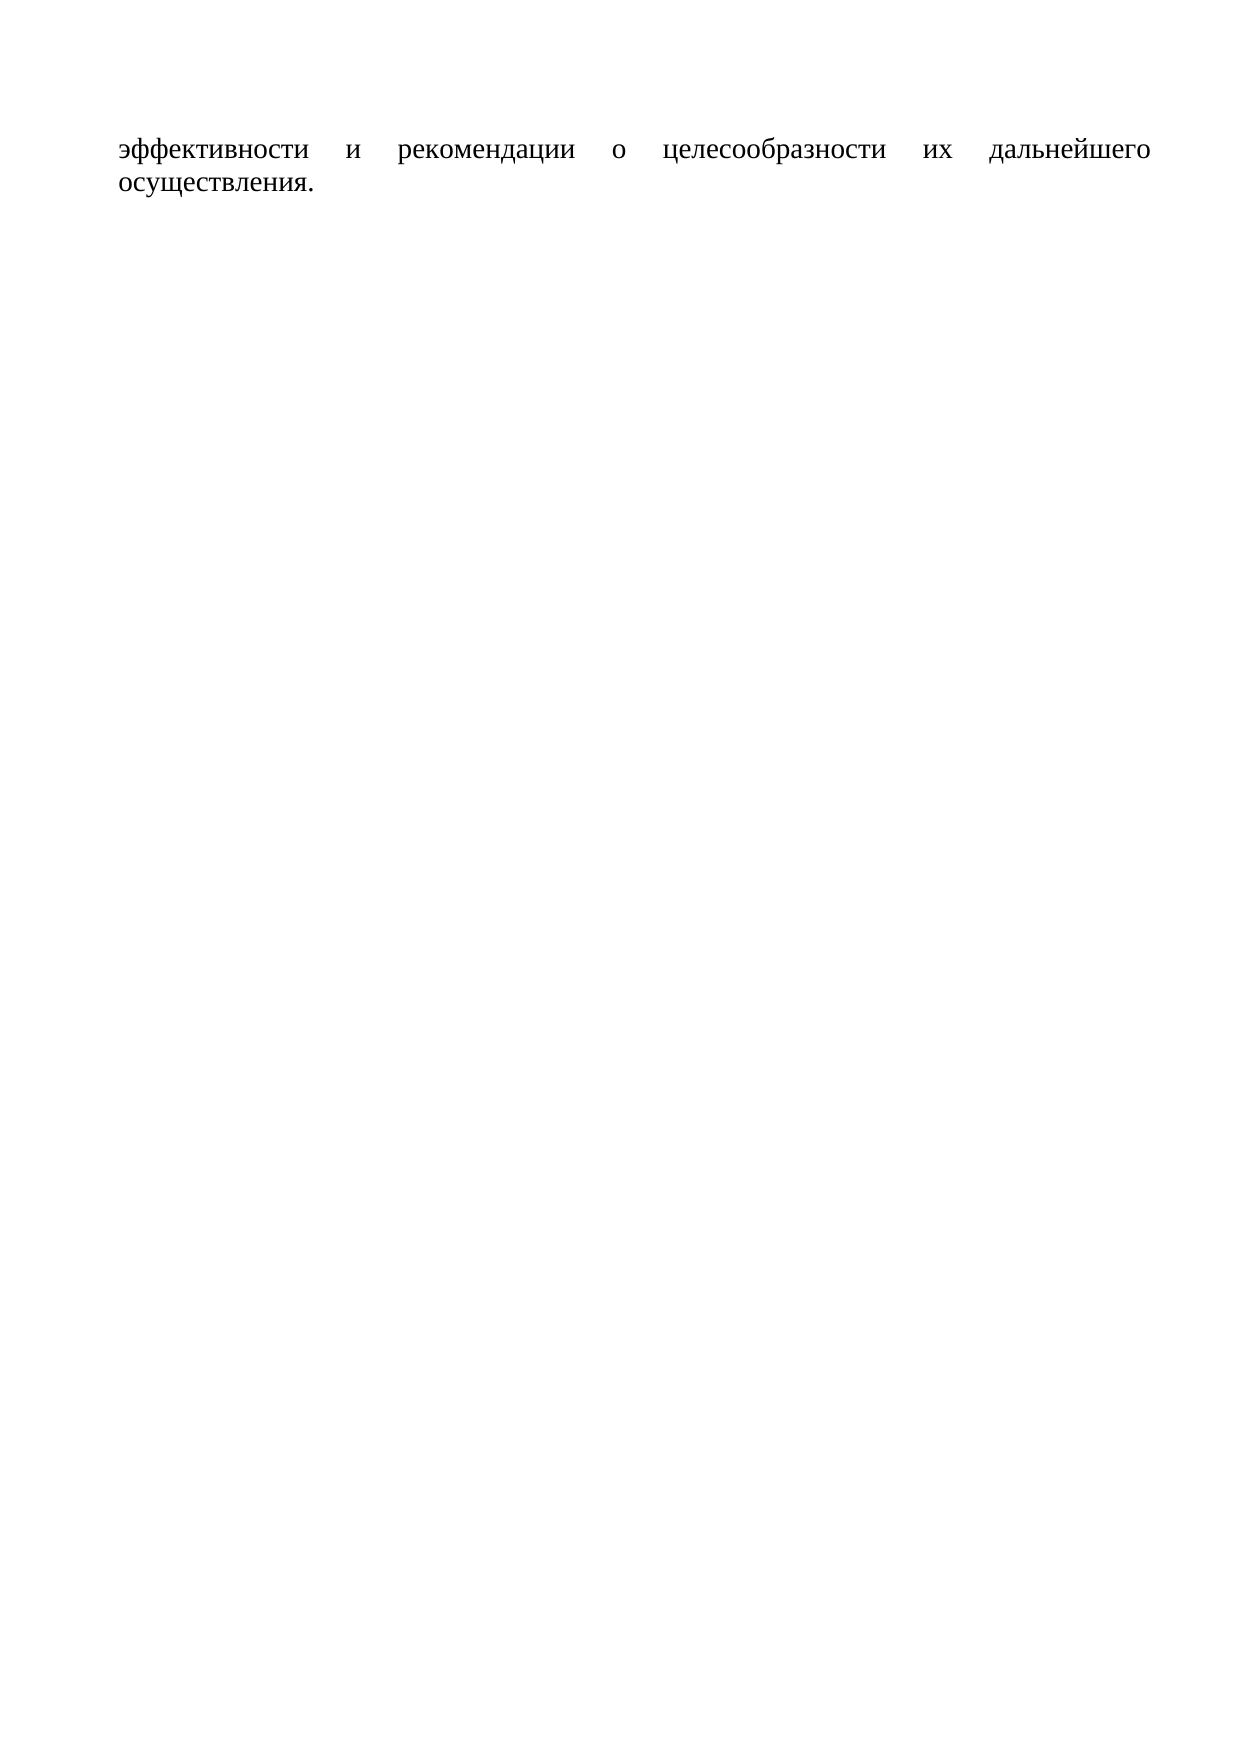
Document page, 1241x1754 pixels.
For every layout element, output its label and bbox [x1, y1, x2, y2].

text [118, 131, 1152, 198]
